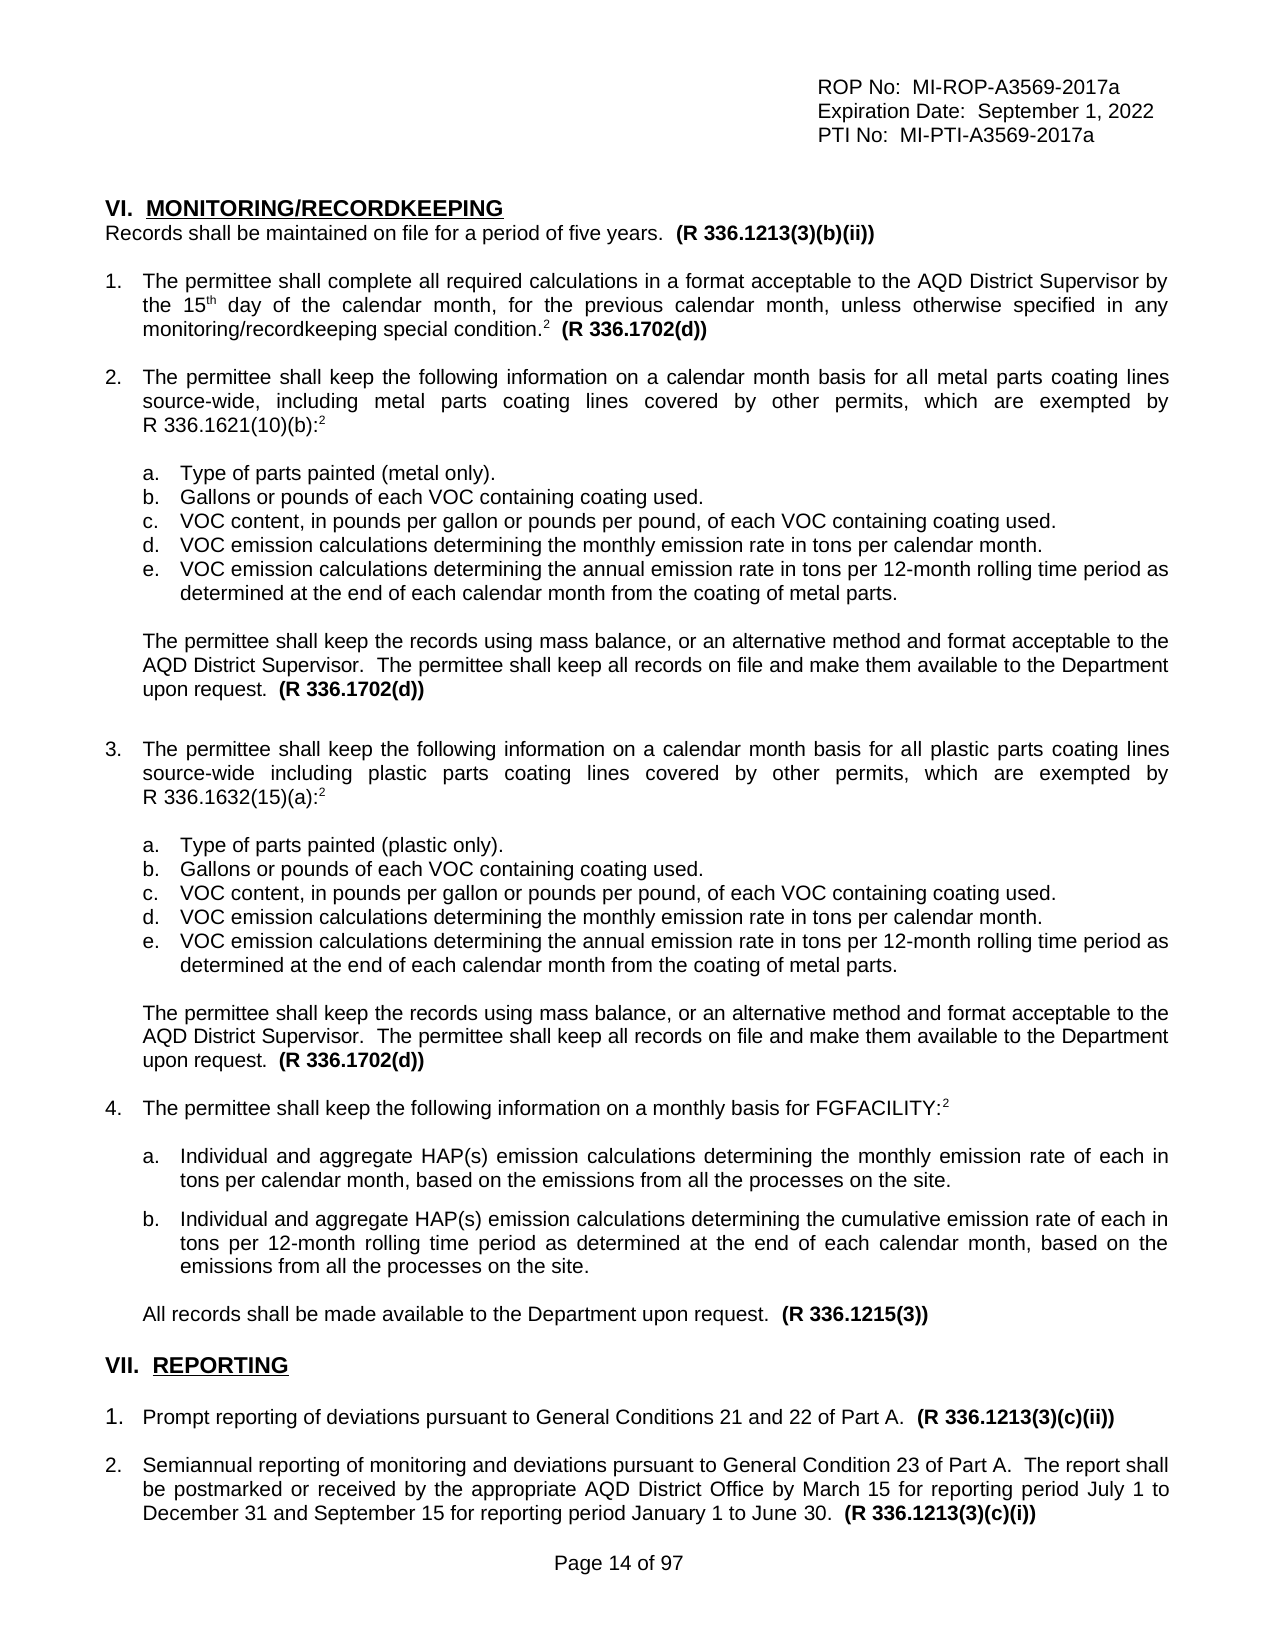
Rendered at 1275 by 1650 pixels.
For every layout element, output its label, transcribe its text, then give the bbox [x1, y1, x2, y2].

list VOC emission calculations determining the monthly emission rate in tons per calendar month. [142, 904, 1170, 928]
list The permittee shall complete all required calculations in a format acceptable to the AQD District Supervisor by the 15th day of the calendar month, for the previous calendar month, unless otherwise specified in any monitoring/recordkeeping special condition.2 (R 336.1702(d)) [105, 269, 1170, 341]
list VOC emission calculations determining the monthly emission rate in tons per calendar month. [142, 533, 1170, 557]
list VOC emission calculations determining the annual emission rate in tons per 12-month rolling time period as determined at the end of each calendar month from the coating of metal parts. [142, 928, 1170, 976]
text 2. Semiannual reporting of monitoring and deviations pursuant to General Condition 23 of Part A. The report shall be postmarked or received by the appropriate AQD District Office by March 15 for reporting period July 1 to December 31 and September 15 for reporting period January 1 to June 30. (R 336.1213(3)(c)(i)) [105, 1453, 1170, 1525]
list Individual and aggregate HAP(s) emission calculations determining the cumulative emission rate of each in tons per 12-month rolling time period as determined at the end of each calendar month, based on the emissions from all the processes on the site. [142, 1206, 1170, 1278]
list Type of parts painted (plastic only). [142, 833, 1170, 857]
list The permittee shall keep the following information on a monthly basis for FGFACILITY:2 [105, 1096, 1170, 1120]
list Gallons or pounds of each VOC containing coating used. [142, 857, 1170, 881]
list The permittee shall keep the records using mass balance, or an alternative method and format acceptable to the AQD District Supervisor. The permittee shall keep all records on file and make them available to the Department upon request. (R 336.1702(d)) [142, 1000, 1170, 1072]
text The permittee shall keep the records using mass balance, or an alternative method and format acceptable to the AQD District Supervisor. The permittee shall keep all records on file and make them available to the Department upon request. (R 336.1702(d)) [142, 628, 1170, 700]
text 1. Prompt reporting of deviations pursuant to General Conditions 21 and 22 of Part A. (R 336.1213(3)(c)(ii)) [105, 1403, 1170, 1429]
list The permittee shall keep the following information on a calendar month basis for all plastic parts coating lines source-wide including plastic parts coating lines covered by other permits, which are exempted by R 336.1632(15)(a):2 [105, 737, 1170, 809]
list VOC content, in pounds per gallon or pounds per pound, of each VOC containing coating used. [142, 881, 1170, 904]
list Individual and aggregate HAP(s) emission calculations determining the monthly emission rate of each in tons per calendar month, based on the emissions from all the processes on the site. [142, 1144, 1170, 1192]
list VOC content, in pounds per gallon or pounds per pound, of each VOC containing coating used. [142, 509, 1170, 533]
list Gallons or pounds of each VOC containing coating used. [142, 485, 1170, 509]
text Records shall be maintained on file for a period of five years. (R 336.1213(3)(b)(ii)) [105, 221, 1170, 245]
list The permittee shall keep the following information on a calendar month basis for all metal parts coating lines source-wide, including metal parts coating lines covered by other permits, which are exempted by R 336.1621(10)(b):2 [105, 365, 1170, 437]
text VII. REPORTING [105, 1352, 1170, 1379]
list VOC emission calculations determining the annual emission rate in tons per 12-month rolling time period as determined at the end of each calendar month from the coating of metal parts. [142, 557, 1170, 604]
text VI. MONITORING/RECORDKEEPING [105, 195, 1170, 221]
text All records shall be made available to the Department upon request. (R 336.1215(3)) [142, 1302, 1170, 1326]
list Type of parts painted (metal only). [142, 461, 1170, 485]
